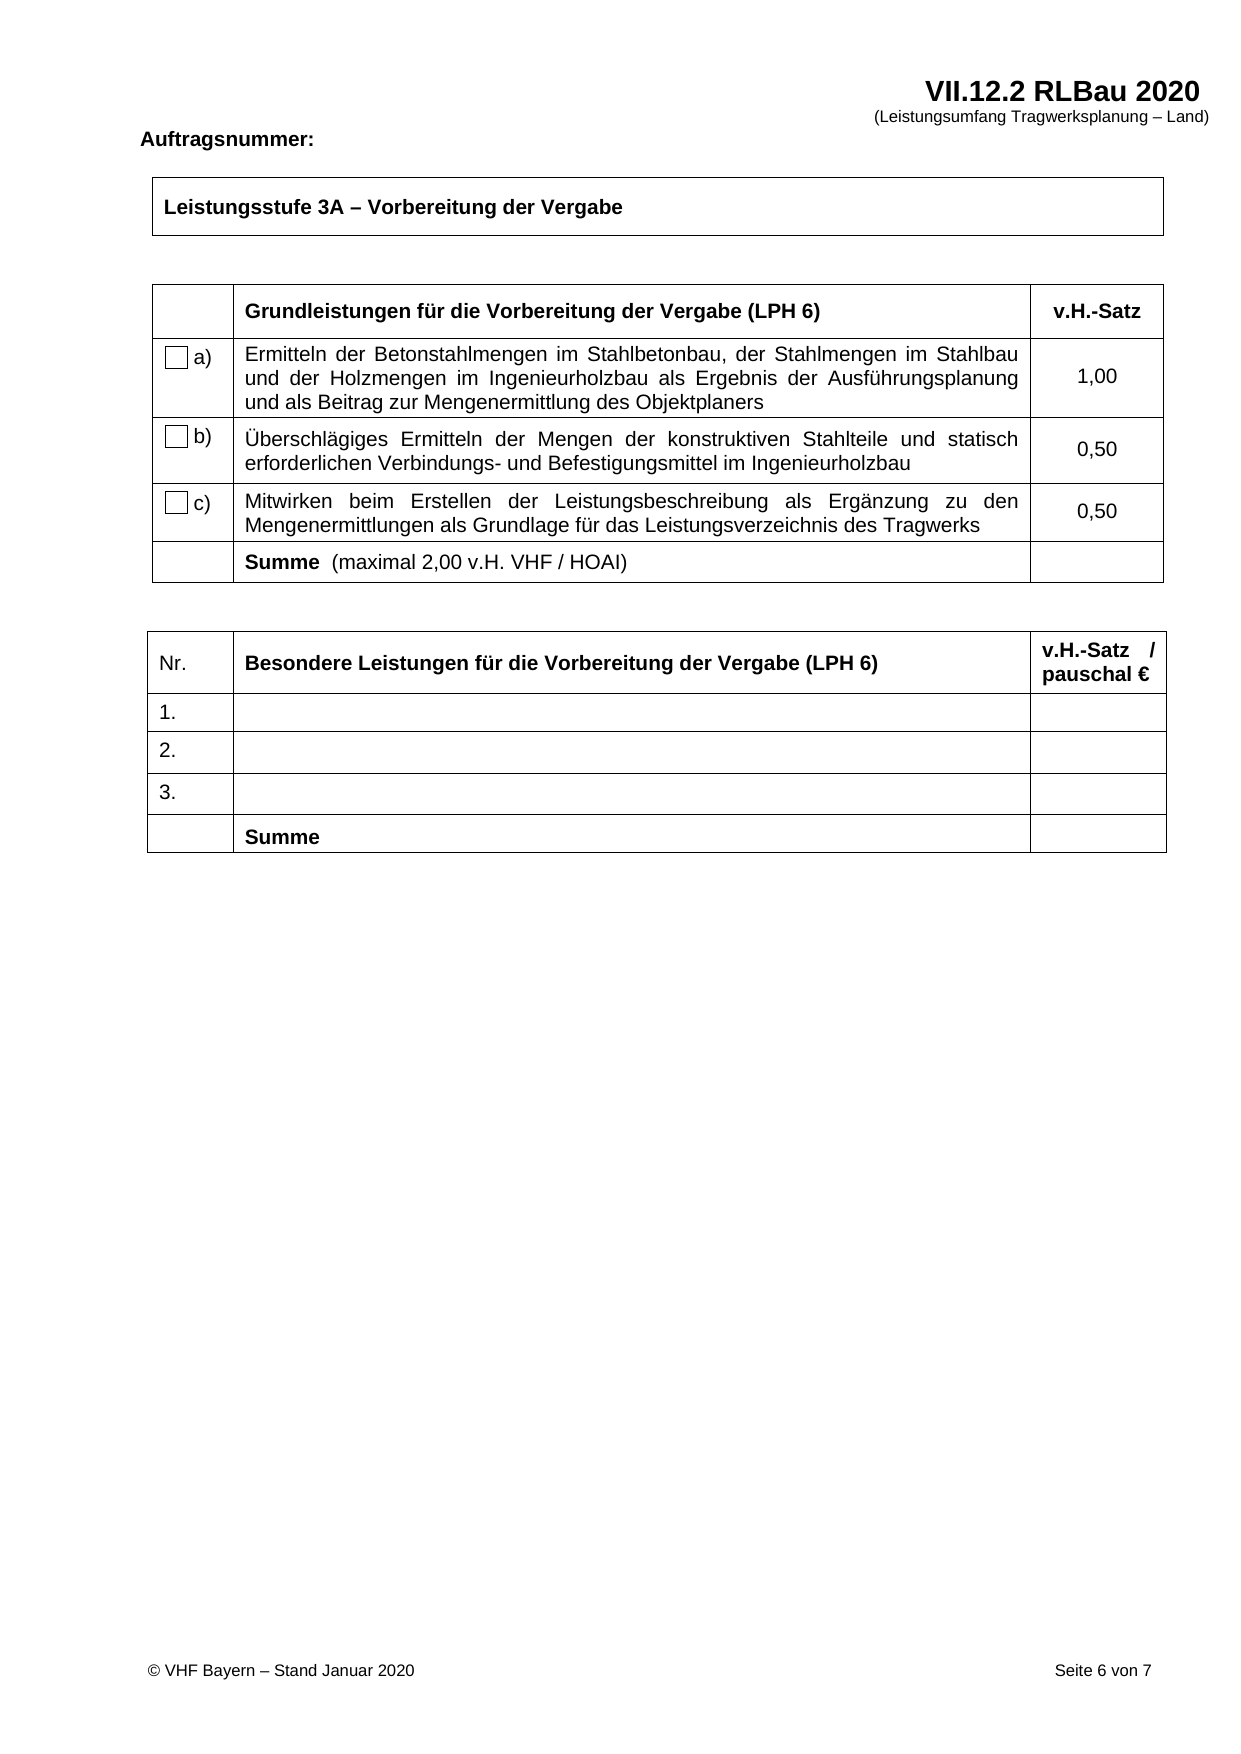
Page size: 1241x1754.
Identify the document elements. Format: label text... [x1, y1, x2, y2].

table_cell [234, 732, 1030, 772]
table_header Grundleistungen für die Vorbereitung der Vergabe (LPH 6) [234, 285, 1030, 338]
table_cell 2. [148, 732, 233, 772]
table_header [153, 285, 233, 338]
table_cell b) [153, 418, 233, 483]
table_cell 3. [148, 774, 233, 814]
table_cell Überschlägiges Ermitteln der Mengen der konstruktiven Stahlteile und statisch erforderlichen Verbindungs- und Befestigungsmittel im Ingenieurholzbau [234, 418, 1030, 483]
table_cell 1. [148, 694, 233, 731]
table_header Besondere Leistungen für die Vorbereitung der Vergabe (LPH 6) [234, 632, 1030, 692]
table_cell [234, 774, 1030, 814]
table_cell 0,50 [1031, 484, 1163, 541]
table_cell [1031, 774, 1166, 814]
table_cell [148, 815, 233, 852]
table_cell Mitwirken beim Erstellen der Leistungsbeschreibung als Ergänzung zu den Mengenermittlungen als Grundlage für das Leistungsverzeichnis des Tragwerks [234, 484, 1030, 541]
table_cell [1031, 694, 1166, 731]
table_cell Summe (maximal 2,00 v.H. VHF / HOAI) [234, 542, 1030, 582]
table_cell a) [153, 339, 233, 417]
table_cell 1,00 [1031, 339, 1163, 417]
table_cell Summe [234, 815, 1030, 852]
table_cell [1031, 815, 1166, 852]
table_header Leistungsstufe 3A – Vorbereitung der Vergabe [153, 178, 1163, 235]
table_cell [1031, 542, 1163, 582]
table_cell 0,50 [1031, 418, 1163, 483]
table_cell [153, 542, 233, 582]
table_header v.H.-Satz [1031, 285, 1163, 338]
table_cell c) [153, 484, 233, 541]
table_header Nr. [148, 632, 233, 692]
table_cell Ermitteln der Betonstahlmengen im Stahlbetonbau, der Stahlmengen im Stahlbau und der Holzmengen im Ingenieurholzbau als Ergebnis der Ausführungsplanung und als Beitrag zur Mengenermittlung des Objektplaners [234, 339, 1030, 417]
table_header v.H.-Satz / pauschal € [1031, 632, 1166, 692]
table_cell [234, 694, 1030, 731]
table_cell [1031, 732, 1166, 772]
